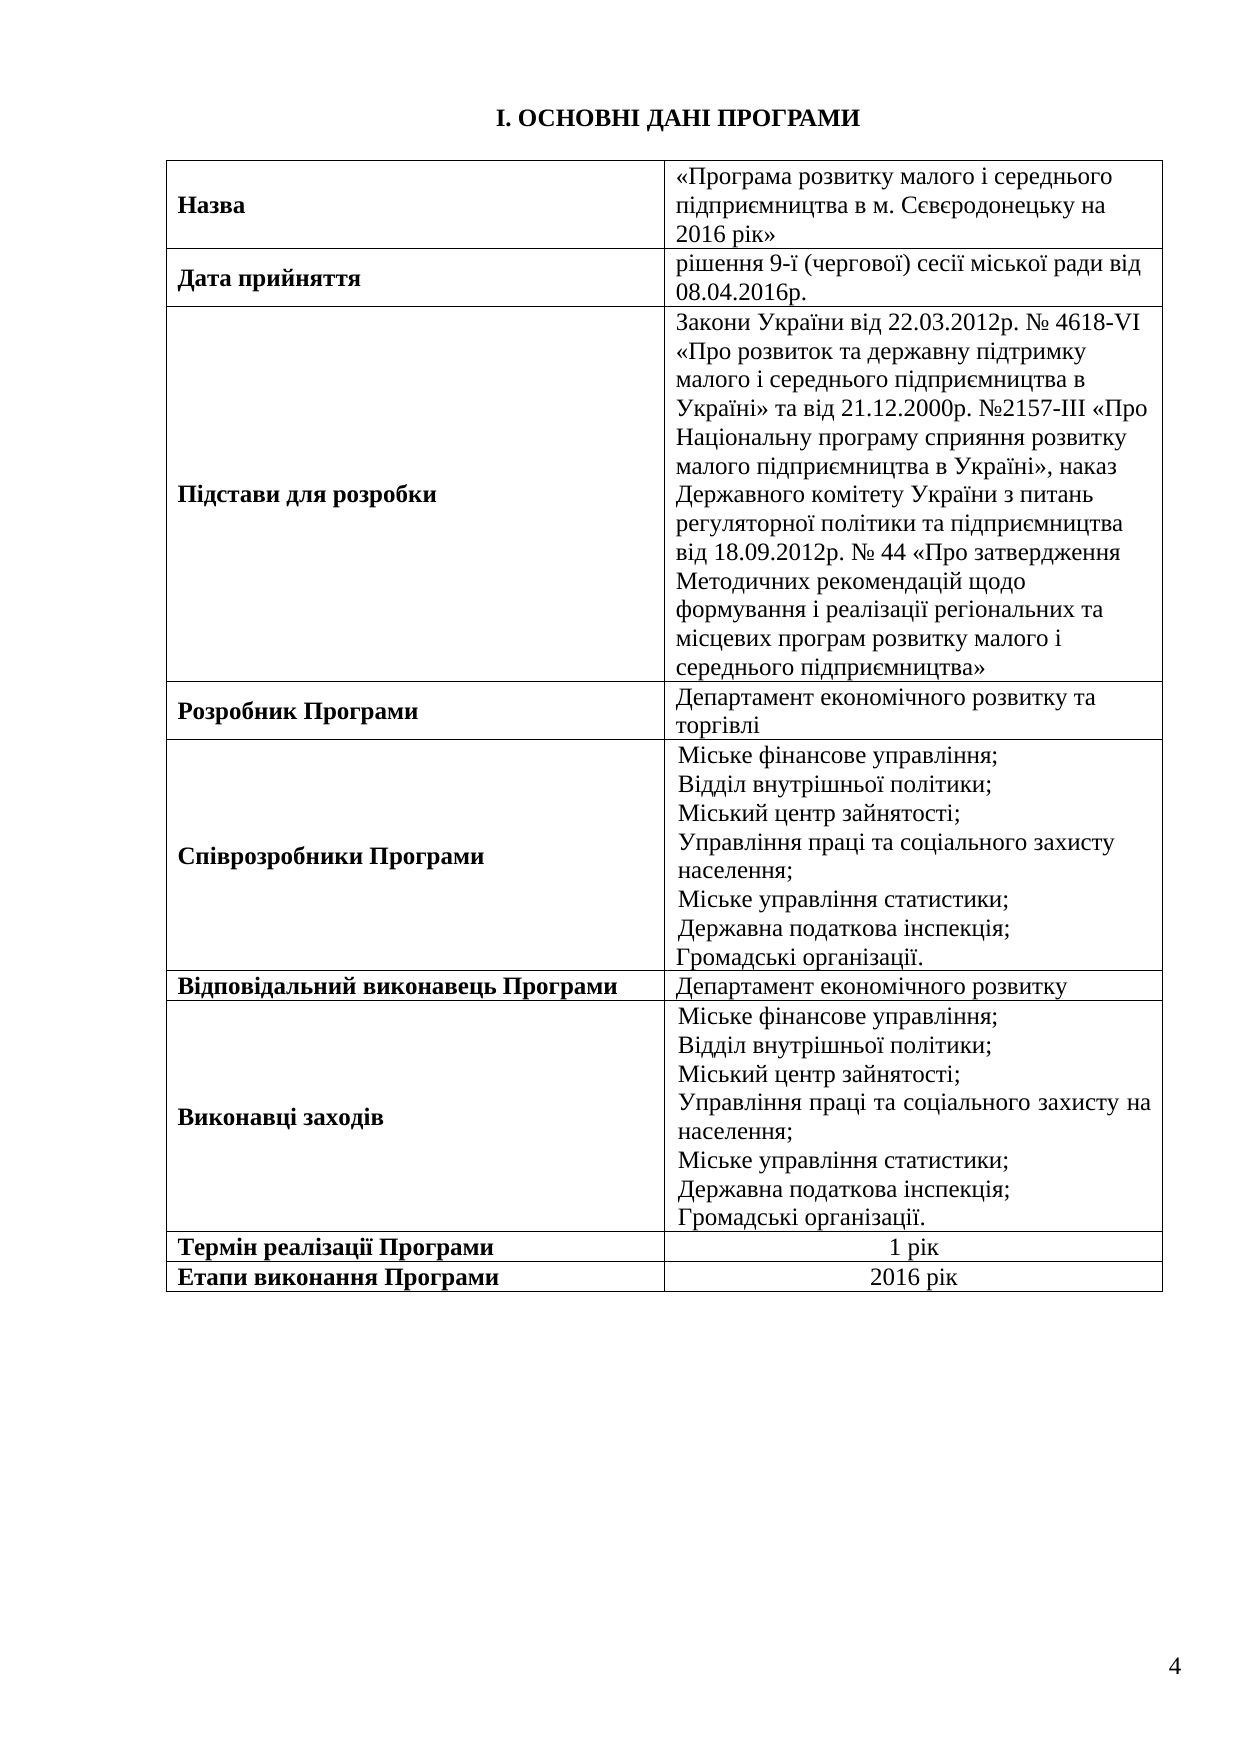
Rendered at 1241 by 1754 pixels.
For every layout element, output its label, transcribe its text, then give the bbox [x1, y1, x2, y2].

table_cell Розробник Програми [167, 682, 664, 739]
table_cell Підстави для розробки [167, 307, 664, 681]
table_cell Департамент економічного розвитку та торгівлі [665, 682, 1162, 739]
table_cell Міське фінансове управління; Відділ внутрішньої політики; Міський центр зайнятості; Управління праці та соціального захисту на населення; Міське управління статистики; Державна податкова інспекція; Громадські організації. [665, 1001, 1162, 1231]
table_cell Співрозробники Програми [167, 740, 664, 970]
table_cell Термін реалізації Програми [167, 1232, 664, 1261]
table_header «Програма розвитку малого і середнього підприємництва в м. Сєвєродонецьку на 2016 рік» [665, 161, 1162, 247]
table_cell Етапи виконання Програми [167, 1262, 664, 1291]
table_header Назва [167, 161, 664, 247]
table_cell 2016 рік [665, 1262, 1162, 1291]
table_cell Дата прийняття [167, 249, 664, 306]
table_cell рішення 9-ї (чергової) сесії міської ради від 08.04.2016р. [665, 249, 1162, 306]
table_cell Міське фінансове управління; Відділ внутрішньої політики; Міський центр зайнятості; Управління праці та соціального захисту населення; Міське управління статистики; Державна податкова інспекція; Громадські організації. [665, 740, 1162, 970]
title І. ОСНОВНІ ДАНІ ПРОГРАМИ [177, 103, 1181, 131]
table_cell Департамент економічного розвитку [665, 971, 1162, 1000]
table_cell Закони України від 22.03.2012р. № 4618-VI «Про розвиток та державну підтримку малого і середнього підприємництва в Україні» та від 21.12.2000р. №2157-ІІІ «Про Національну програму сприяння розвитку малого підприємництва в Україні», наказ Державного комітету України з питань регуляторної політики та підприємництва від 18.09.2012р. № 44 «Про затвердження Методичних рекомендацій щодо формування і реалізації регіональних та місцевих програм розвитку малого і середнього підприємництва» [665, 307, 1162, 681]
table_cell 1 рік [665, 1232, 1162, 1261]
table_cell Відповідальний виконавець Програми [167, 971, 664, 1000]
table_cell Виконавці заходів [167, 1001, 664, 1231]
